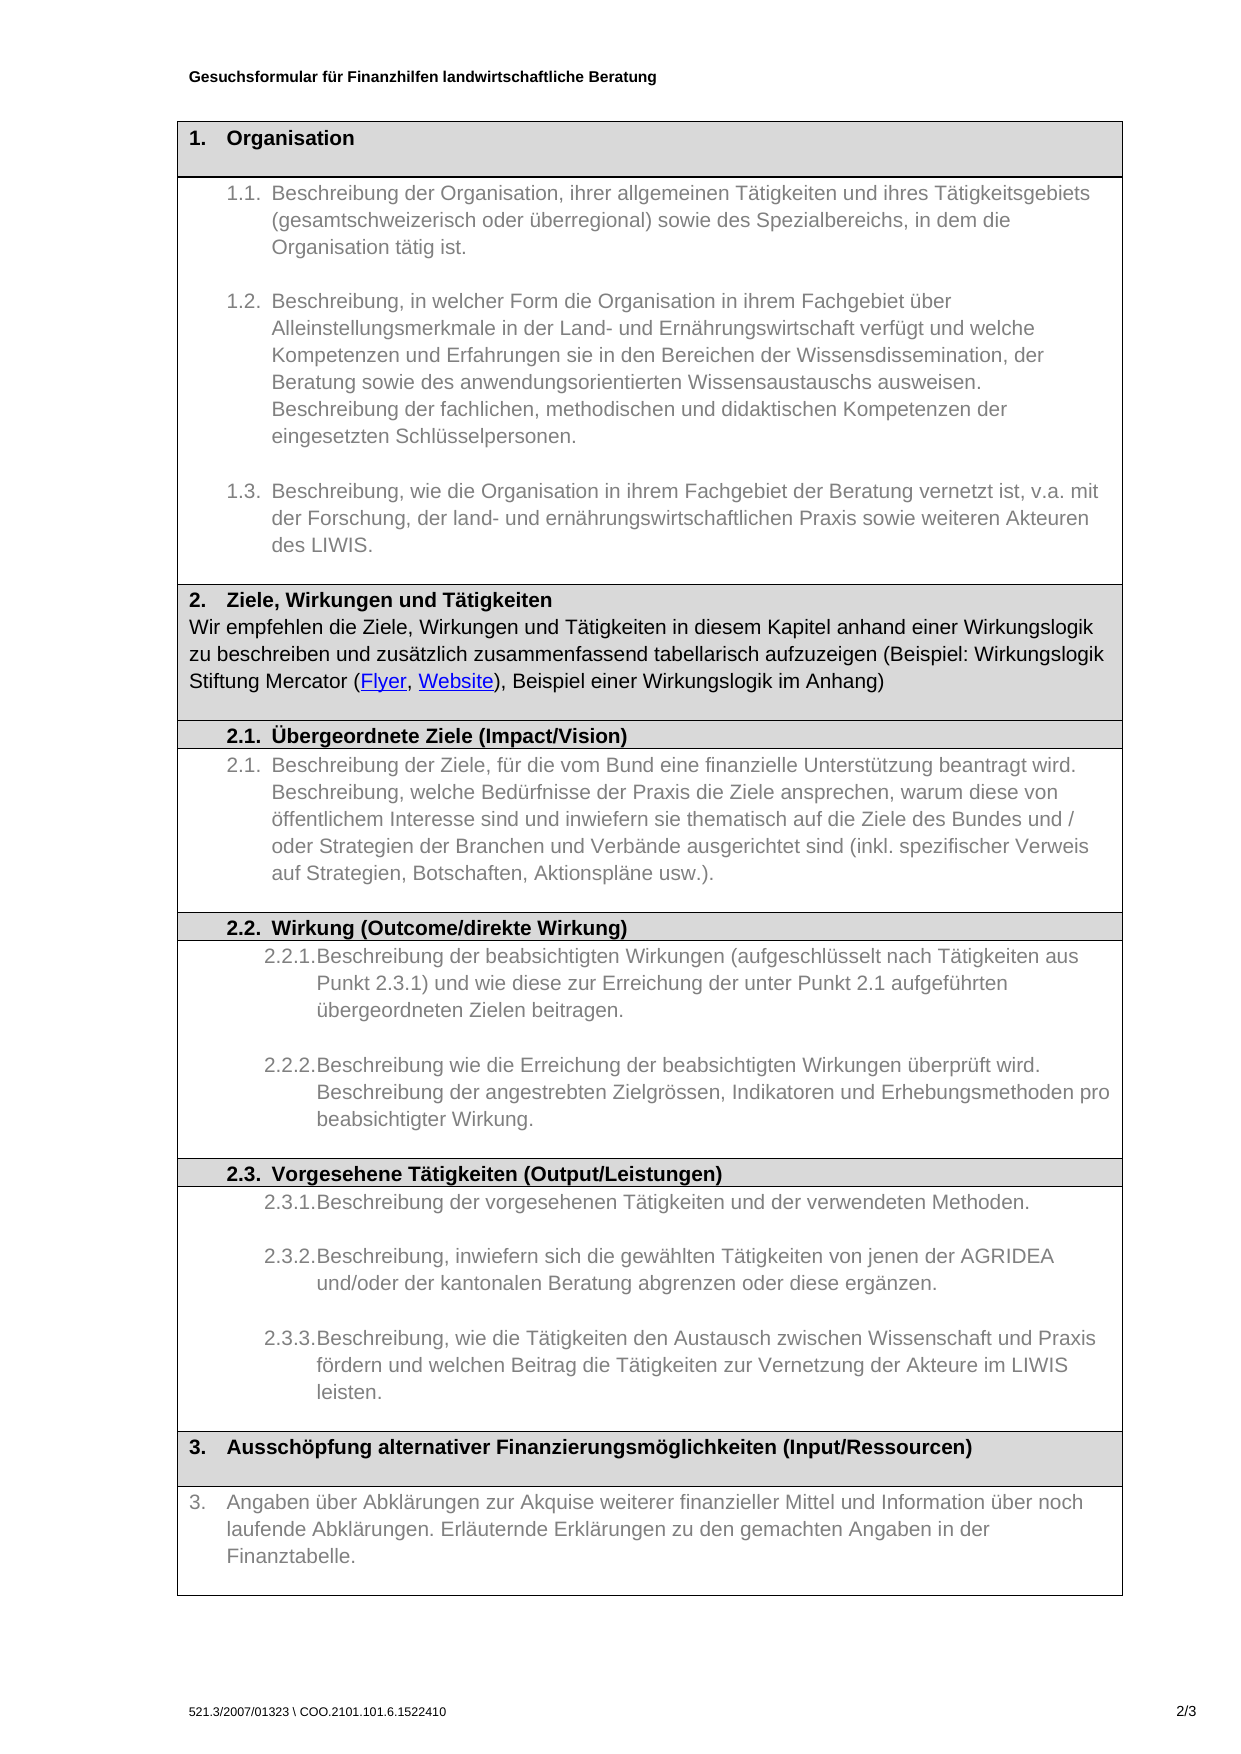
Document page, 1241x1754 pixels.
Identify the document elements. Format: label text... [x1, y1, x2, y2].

table_cell Ziele, Wirkungen und Tätigkeiten Wir empfehlen die Ziele, Wirkungen und Tätigkeiten in diesem Kapitel anhand einer Wirkungslogik zu beschreiben und zusätzlich zusammenfassend tabellarisch aufzuzeigen (Beispiel: Wirkungslogik Stiftung Mercator (Flyer, Website), Beispiel einer Wirkungslogik im Anhang) [178, 585, 1122, 720]
table_cell Beschreibung der Ziele, für die vom Bund eine finanzielle Unterstützung beantragt wird. Beschreibung, welche Bedürfnisse der Praxis die Ziele ansprechen, warum diese von öffentlichem Interesse sind und inwiefern sie thematisch auf die Ziele des Bundes und / oder Strategien der Branchen und Verbände ausgerichtet sind (inkl. spezifischer Verweis auf Strategien, Botschaften, Aktionspläne usw.). [178, 749, 1122, 912]
table_cell Beschreibung der vorgesehenen Tätigkeiten und der verwendeten Methoden. Beschreibung, inwiefern sich die gewählten Tätigkeiten von jenen der AGRIDEA und/oder der kantonalen Beratung abgrenzen oder diese ergänzen. Beschreibung, wie die Tätigkeiten den Austausch zwischen Wissenschaft und Praxis fördern und welchen Beitrag die Tätigkeiten zur Vernetzung der Akteure im LIWIS leisten. [178, 1187, 1122, 1431]
table_cell Übergeordnete Ziele (Impact/Vision) [178, 721, 1122, 748]
table_cell Ausschöpfung alternativer Finanzierungsmöglichkeiten (Input/Ressourcen) [178, 1432, 1122, 1486]
table_cell Beschreibung der Organisation, ihrer allgemeinen Tätigkeiten und ihres Tätigkeitsgebiets (gesamtschweizerisch oder überregional) sowie des Spezialbereichs, in dem die Organisation tätig ist. Beschreibung, in welcher Form die Organisation in ihrem Fachgebiet über Alleinstellungsmerkmale in der Land- und Ernährungswirtschaft verfügt und welche Kompetenzen und Erfahrungen sie in den Bereichen der Wissensdissemination, der Beratung sowie des anwendungsorientierten Wissensaustauschs ausweisen. Beschreibung der fachlichen, methodischen und didaktischen Kompetenzen der eingesetzten Schlüsselpersonen. Beschreibung, wie die Organisation in ihrem Fachgebiet der Beratung vernetzt ist, v.a. mit der Forschung, der land- und ernährungswirtschaftlichen Praxis sowie weiteren Akteuren des LIWIS. [178, 178, 1122, 584]
table_header Organisation [178, 122, 1122, 176]
table_cell Beschreibung der beabsichtigten Wirkungen (aufgeschlüsselt nach Tätigkeiten aus Punkt 2.3.1) und wie diese zur Erreichung der unter Punkt 2.1 aufgeführten übergeordneten Zielen beitragen. Beschreibung wie die Erreichung der beabsichtigten Wirkungen überprüft wird. Beschreibung der angestrebten Zielgrössen, Indikatoren und Erhebungsmethoden pro beabsichtigter Wirkung. [178, 941, 1122, 1158]
table_cell Angaben über Abklärungen zur Akquise weiterer finanzieller Mittel und Information über noch laufende Abklärungen. Erläuternde Erklärungen zu den gemachten Angaben in der Finanztabelle. [178, 1487, 1122, 1595]
table_cell Wirkung (Outcome/direkte Wirkung) [178, 913, 1122, 940]
table_cell Vorgesehene Tätigkeiten (Output/Leistungen) [178, 1159, 1122, 1186]
